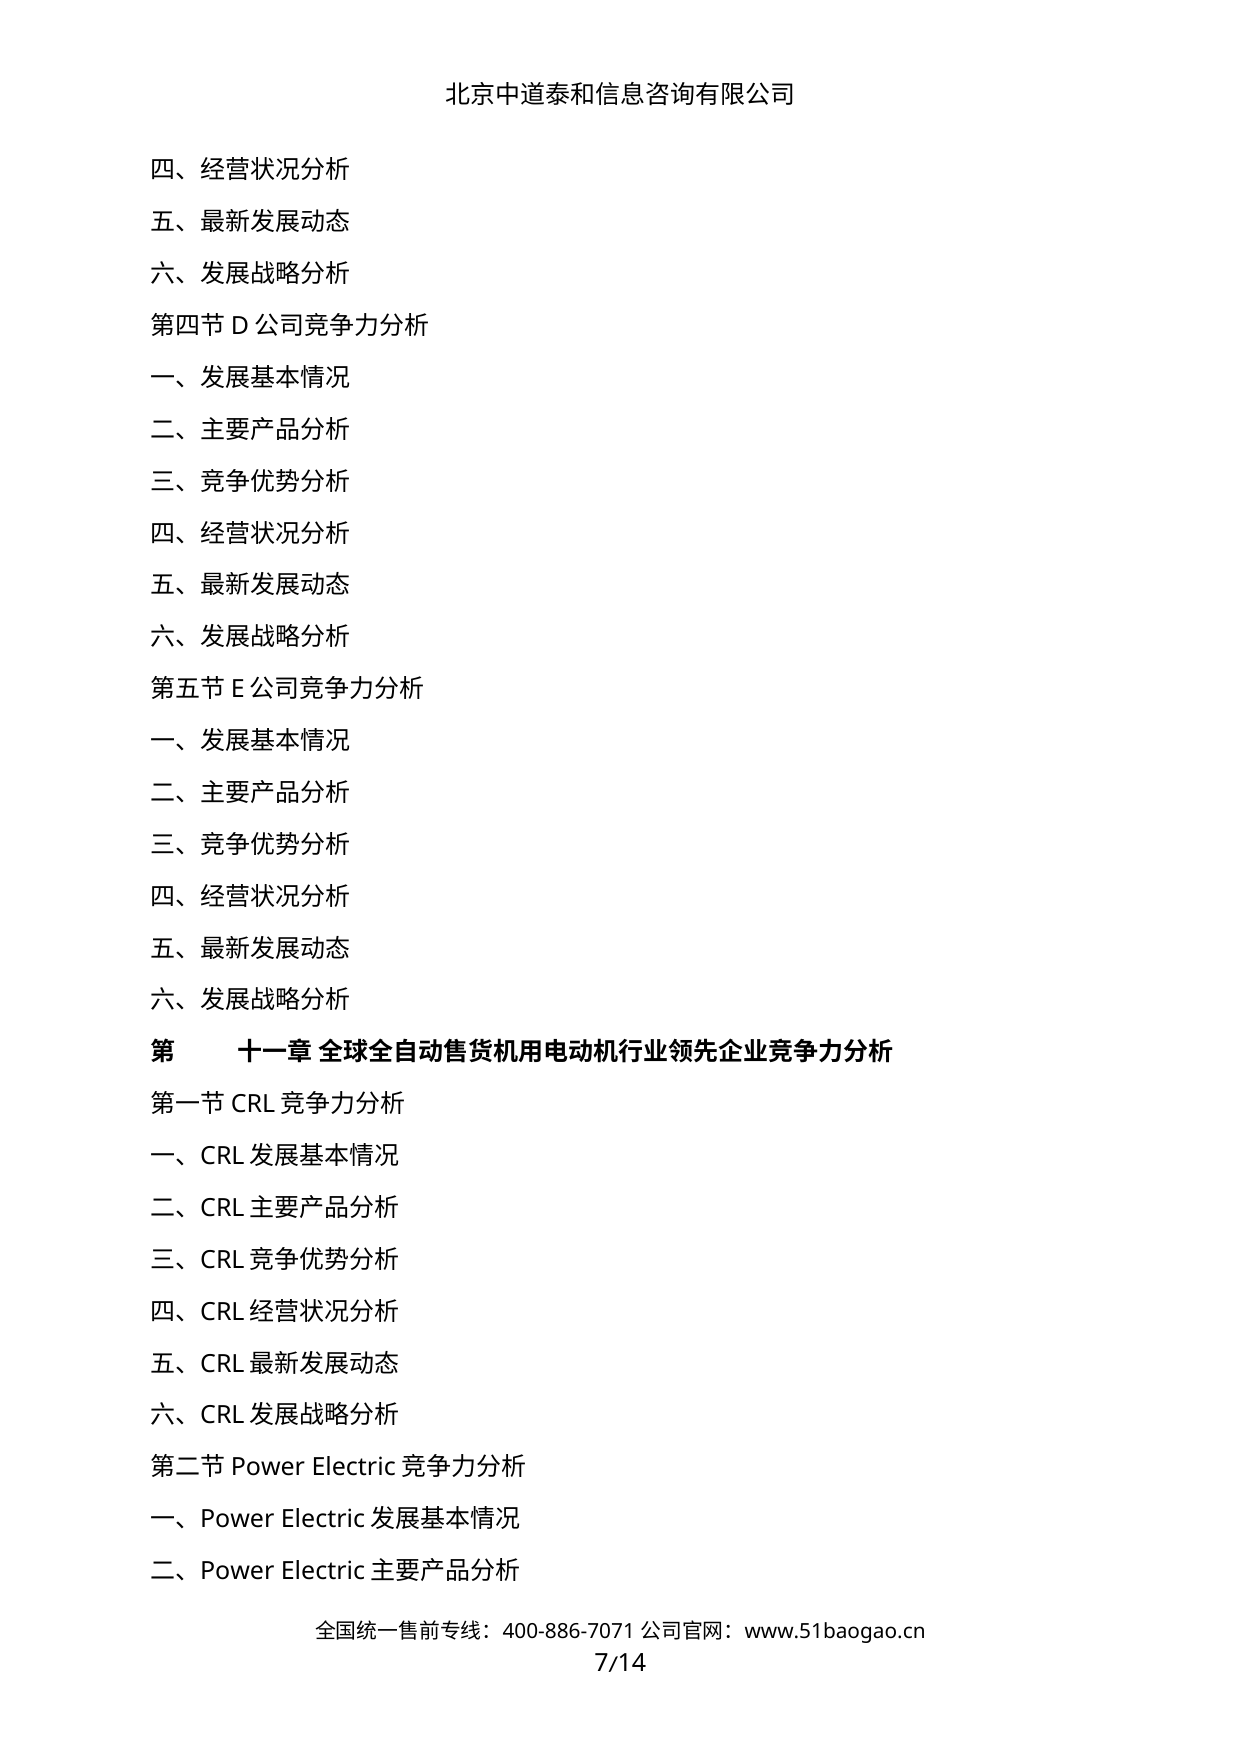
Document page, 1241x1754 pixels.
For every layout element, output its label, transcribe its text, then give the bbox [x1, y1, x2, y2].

text 第 十一章 全球全自动售货机用电动机行业领先企业竞争力分析 [150, 1032, 1090, 1068]
text 第二节 Power Electric竞争力分析 [150, 1447, 1090, 1483]
text 三、竞争优势分析 [150, 461, 1090, 497]
text 三、竞争优势分析 [150, 824, 1090, 861]
text 四、经营状况分析 [150, 876, 1090, 912]
text 五、最新发展动态 [150, 565, 1090, 601]
text 五、最新发展动态 [150, 928, 1090, 964]
text 六、发展战略分析 [150, 254, 1090, 290]
text 二、主要产品分析 [150, 772, 1090, 809]
text 一、发展基本情况 [150, 357, 1090, 394]
text 五、CRL最新发展动态 [150, 1343, 1090, 1379]
text 二、主要产品分析 [150, 409, 1090, 446]
text 五、最新发展动态 [150, 202, 1090, 238]
text 一、Power Electric发展基本情况 [150, 1499, 1090, 1535]
text 二、Power Electric主要产品分析 [150, 1551, 1090, 1587]
text 四、CRL经营状况分析 [150, 1291, 1090, 1327]
text 一、发展基本情况 [150, 721, 1090, 757]
text 第四节 D公司竞争力分析 [150, 306, 1090, 342]
text 第五节 E公司竞争力分析 [150, 669, 1090, 705]
text 四、经营状况分析 [150, 513, 1090, 549]
text 六、发展战略分析 [150, 980, 1090, 1016]
text 四、经营状况分析 [150, 150, 1090, 186]
text 六、CRL发展战略分析 [150, 1395, 1090, 1431]
text 一、CRL发展基本情况 [150, 1136, 1090, 1172]
text 三、CRL竞争优势分析 [150, 1239, 1090, 1276]
text 第一节 CRL竞争力分析 [150, 1084, 1090, 1120]
text 二、CRL主要产品分析 [150, 1187, 1090, 1224]
text 六、发展战略分析 [150, 617, 1090, 653]
